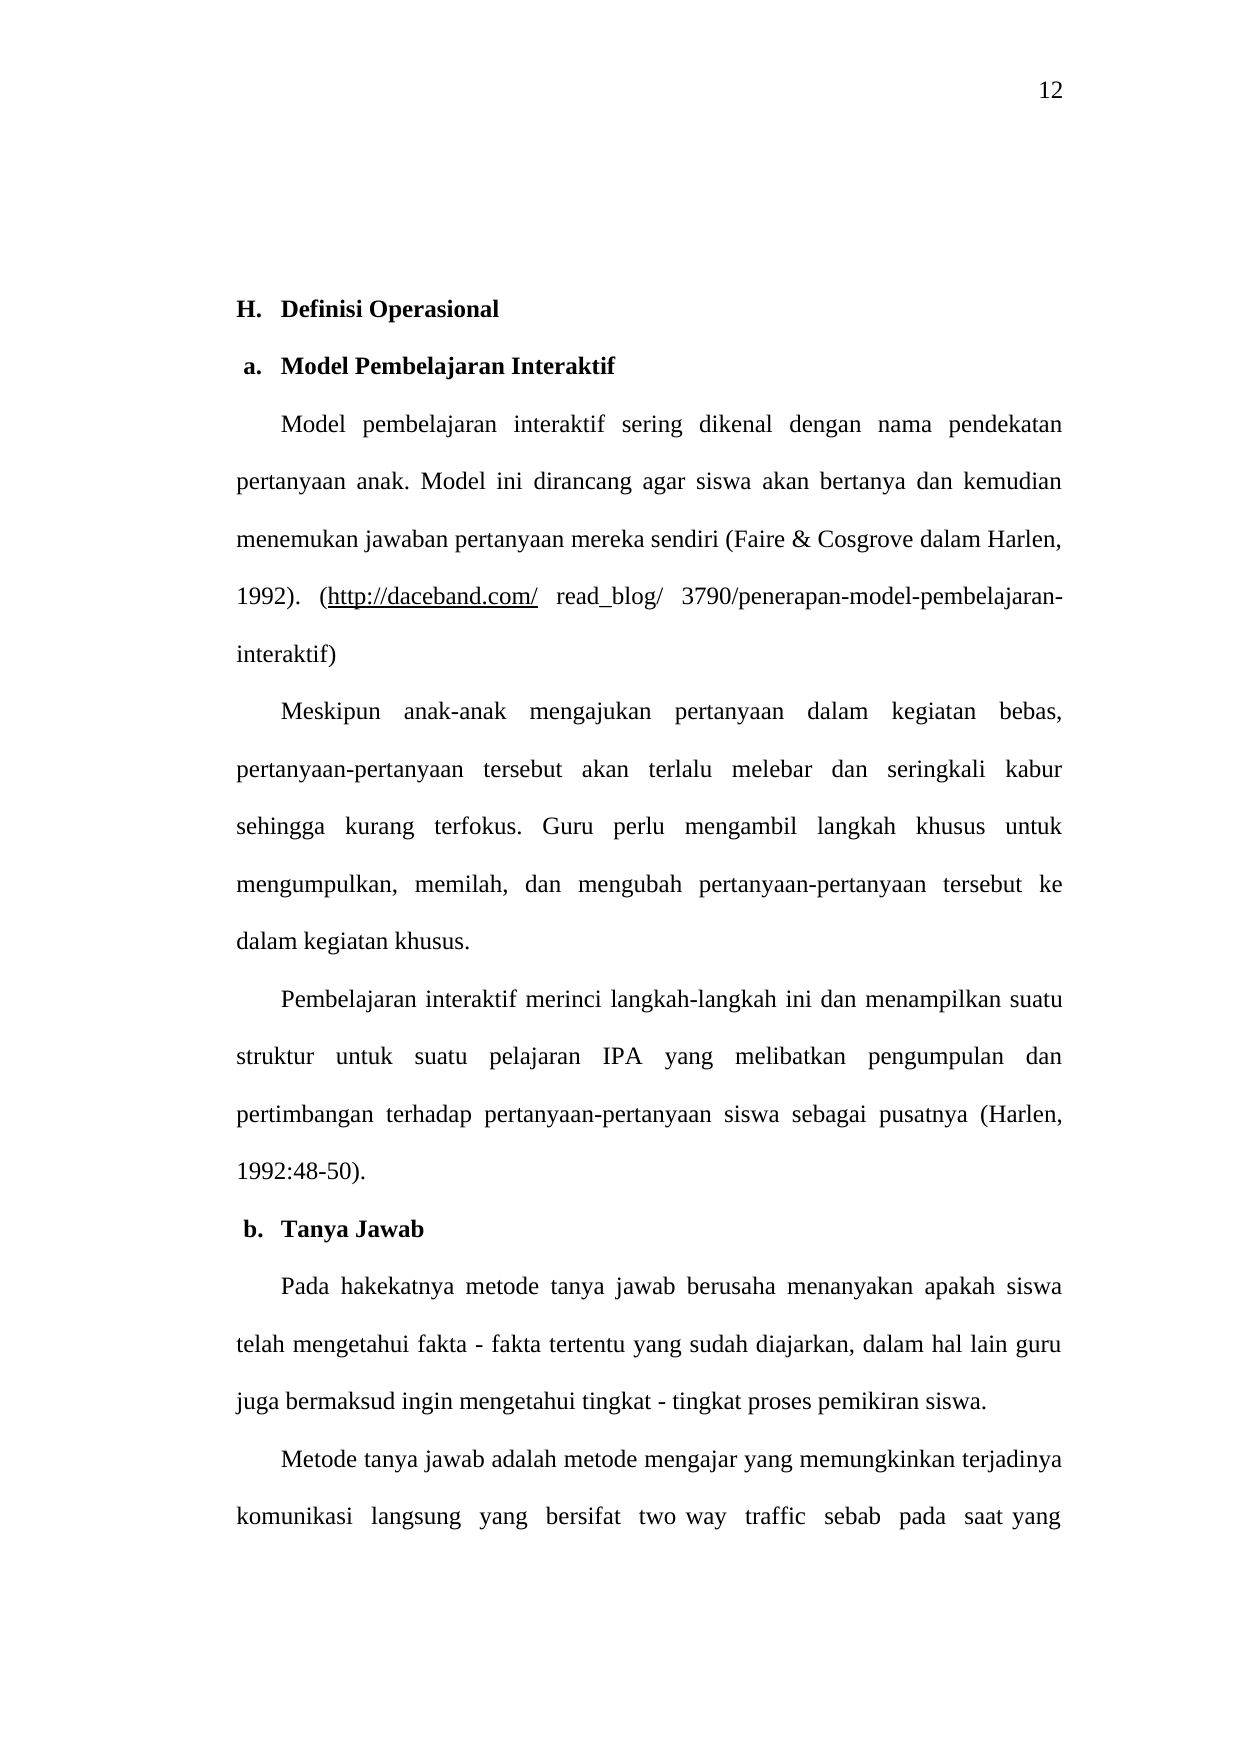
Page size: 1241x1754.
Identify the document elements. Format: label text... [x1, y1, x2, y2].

list Tanya Jawab [243, 1214, 1063, 1242]
text Pembelajaran interaktif merinci langkah-langkah ini dan menampilkan suatu struktur untuk suatu pelajaran IPA yang melibatkan pengumpulan dan pertimbangan terhadap pertanyaan-pertanyaan siswa sebagai pusatnya (Harlen, 1992:48-50). [236, 984, 1063, 1185]
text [236, 1444, 1063, 1530]
list Model Pembelajaran Interaktif [243, 351, 1063, 380]
text Pada hakekatnya metode tanya jawab berusaha menanyakan apakah siswa telah mengetahui fakta - fakta tertentu yang sudah diajarkan, dalam hal lain guru juga bermaksud ingin mengetahui tingkat - tingkat proses pemikiran siswa. [236, 1271, 1063, 1415]
list Definisi Operasional [236, 294, 1063, 322]
text Meskipun anak-anak mengajukan pertanyaan dalam kegiatan bebas, pertanyaan-pertanyaan tersebut akan terlalu melebar dan seringkali kabur sehingga kurang terfokus. Guru perlu mengambil langkah khusus untuk mengumpulkan, memilah, dan mengubah pertanyaan-pertanyaan tersebut ke dalam kegiatan khusus. [236, 696, 1063, 955]
list Model pembelajaran interaktif sering dikenal dengan nama pendekatan pertanyaan anak. Model ini dirancang agar siswa akan bertanya dan kemudian menemukan jawaban pertanyaan mereka sendiri (Faire & Cosgrove dalam Harlen, 1992). (http://daceband.com/ read_blog/ 3790/penerapan-model-pembelajaran-interaktif) [236, 409, 1063, 667]
